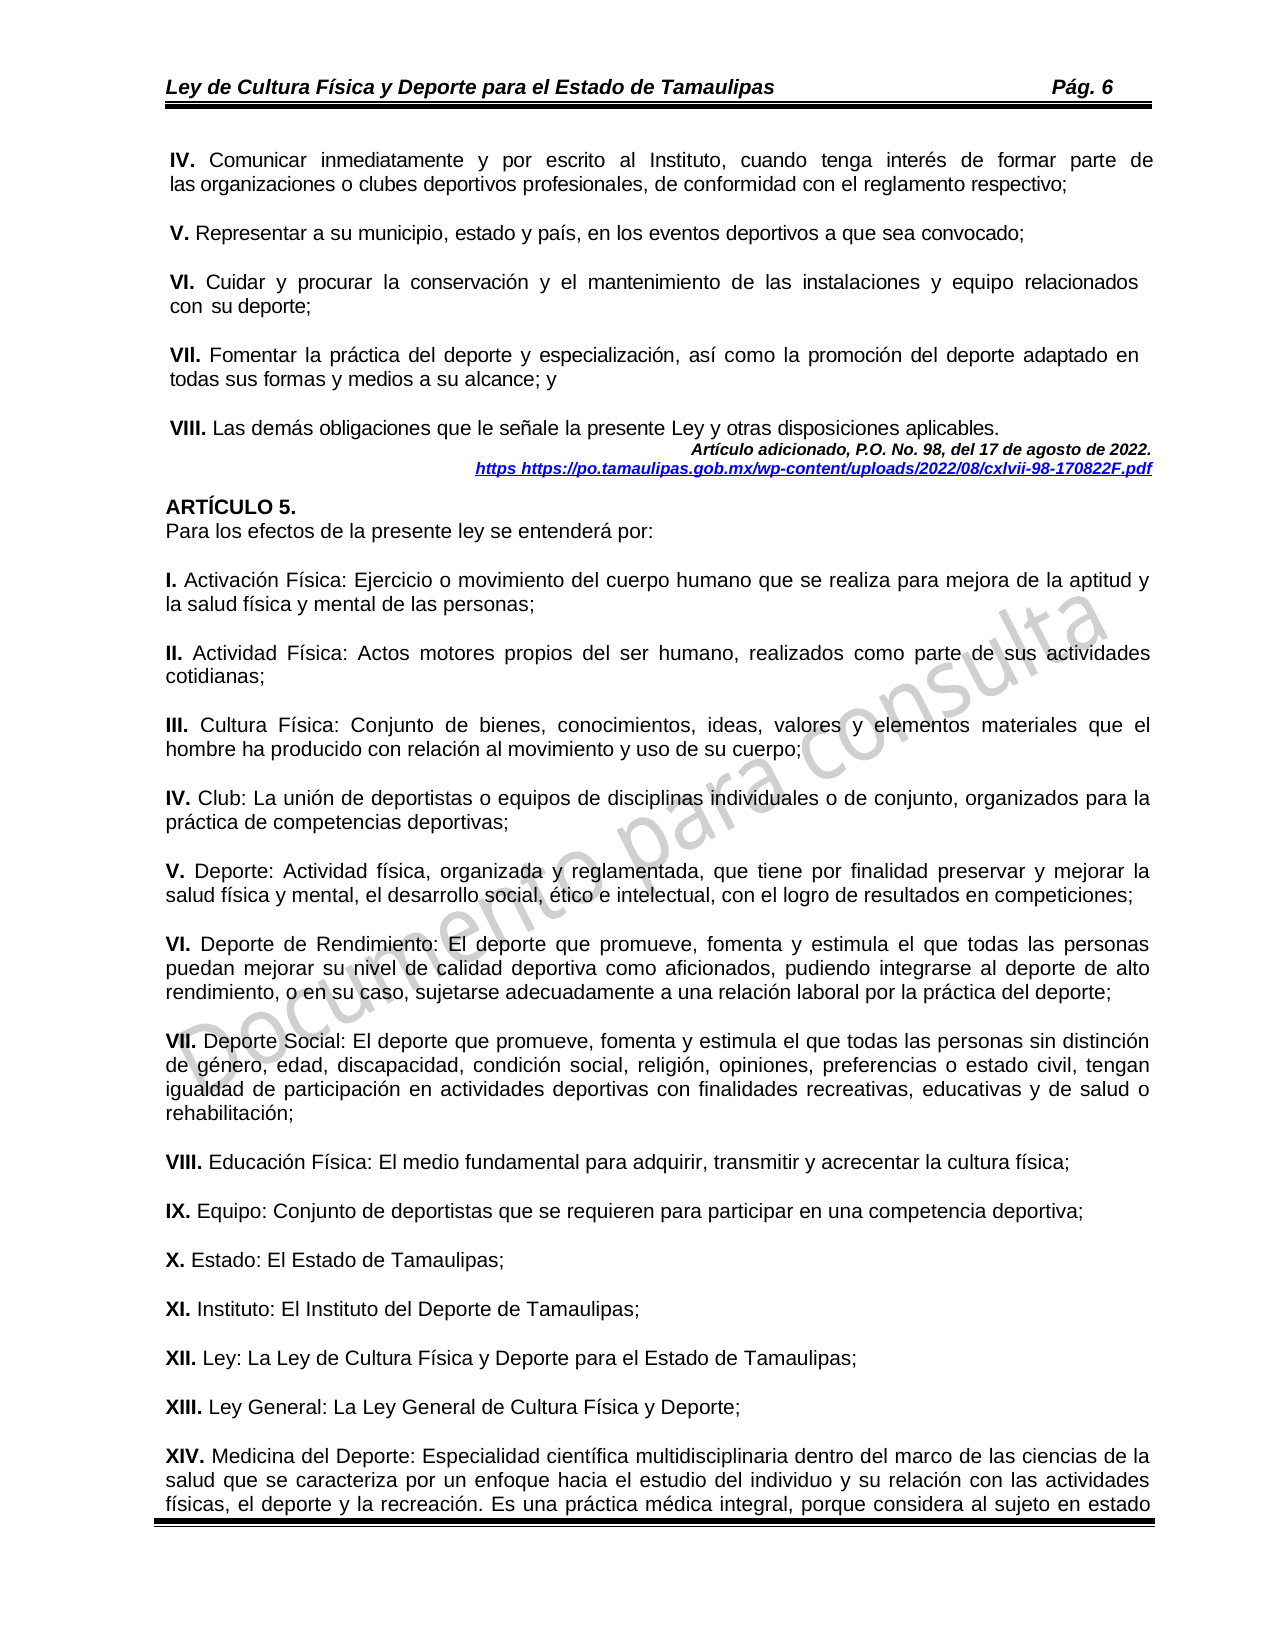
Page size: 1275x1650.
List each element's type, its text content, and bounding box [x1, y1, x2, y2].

text VI. Deporte de Rendimiento: El deporte que promueve, fomenta y estimula el que todas las personas puedan mejorar su nivel de calidad deportiva como aficionados, pudiendo integrarse al deporte de alto rendimiento, o en su caso, sujetarse adecuadamente a una relación laboral por la práctica del deporte; [165, 932, 1152, 1004]
text https https://po.tamaulipas.gob.mx/wp-content/uploads/2022/08/cxlvii-98-170822F.pdf [165, 458, 1152, 478]
text II. Actividad Física: Actos motores propios del ser humano, realizados como parte de sus actividades cotidianas; [165, 640, 1152, 688]
text VIl. Fomentar la práctica del deporte y especialización, así como la promoción del deporte adaptado en todas sus formas y medios a su alcance; y [169, 342, 1139, 390]
text XII. Ley: La Ley de Cultura Física y Deporte para el Estado de Tamaulipas; [165, 1346, 1152, 1369]
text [165, 1443, 1152, 1515]
text IX. Equipo: Conjunto de deportistas que se requieren para participar en una competencia deportiva; [165, 1199, 1152, 1223]
text XIII. Ley General: La Ley General de Cultura Física y Deporte; [165, 1394, 1152, 1418]
text XI. Instituto: El Instituto del Deporte de Tamaulipas; [165, 1297, 1152, 1321]
text Para los efectos de la presente ley se entenderá por: [165, 518, 1152, 542]
text IV. Club: La unión de deportistas o equipos de disciplinas individuales o de conjunto, organizados para la práctica de competencias deportivas; [165, 786, 1152, 834]
text VIII. Educación Física: El medio fundamental para adquirir, transmitir y acrecentar la cultura física; [165, 1150, 1152, 1174]
text Artículo adicionado, P.O. No. 98, del 17 de agosto de 2022. [165, 439, 1152, 458]
text ARTÍCULO 5. [165, 494, 1152, 518]
text VII. Deporte Social: El deporte que promueve, fomenta y estimula el que todas las personas sin distinción de género, edad, discapacidad, condición social, religión, opiniones, preferencias o estado civil, tengan igualdad de participación en actividades deportivas con finalidades recreativas, educativas y de salud o rehabilitación; [165, 1029, 1152, 1125]
text X. Estado: El Estado de Tamaulipas; [165, 1248, 1152, 1272]
text V. Representar a su municipio, estado y país, en los eventos deportivos a que sea convocado; [169, 221, 1154, 244]
text VI. Cuidar y procurar la conservación y el mantenimiento de las instalaciones y equipo relacionados con su deporte; [169, 269, 1139, 317]
text III. Cultura Física: Conjunto de bienes, conocimientos, ideas, valores y elementos materiales que el hombre ha producido con relación al movimiento y uso de su cuerpo; [165, 713, 1152, 761]
text VIII. Las demás obligaciones que le señale la presente Ley y otras disposiciones aplicables. [169, 415, 1154, 439]
text IV. Comunicar inmediatamente y por escrito al Instituto, cuando tenga interés de formar parte de las organizaciones o clubes deportivos profesionales, de conformidad con el reglamento respectivo; [169, 148, 1155, 196]
text I. Activación Física: Ejercicio o movimiento del cuerpo humano que se realiza para mejora de la aptitud y la salud física y mental de las personas; [165, 567, 1152, 615]
text V. Deporte: Actividad física, organizada y reglamentada, que tiene por finalidad preservar y mejorar la salud física y mental, el desarrollo social, ético e intelectual, con el logro de resultados en competiciones; [165, 859, 1152, 907]
